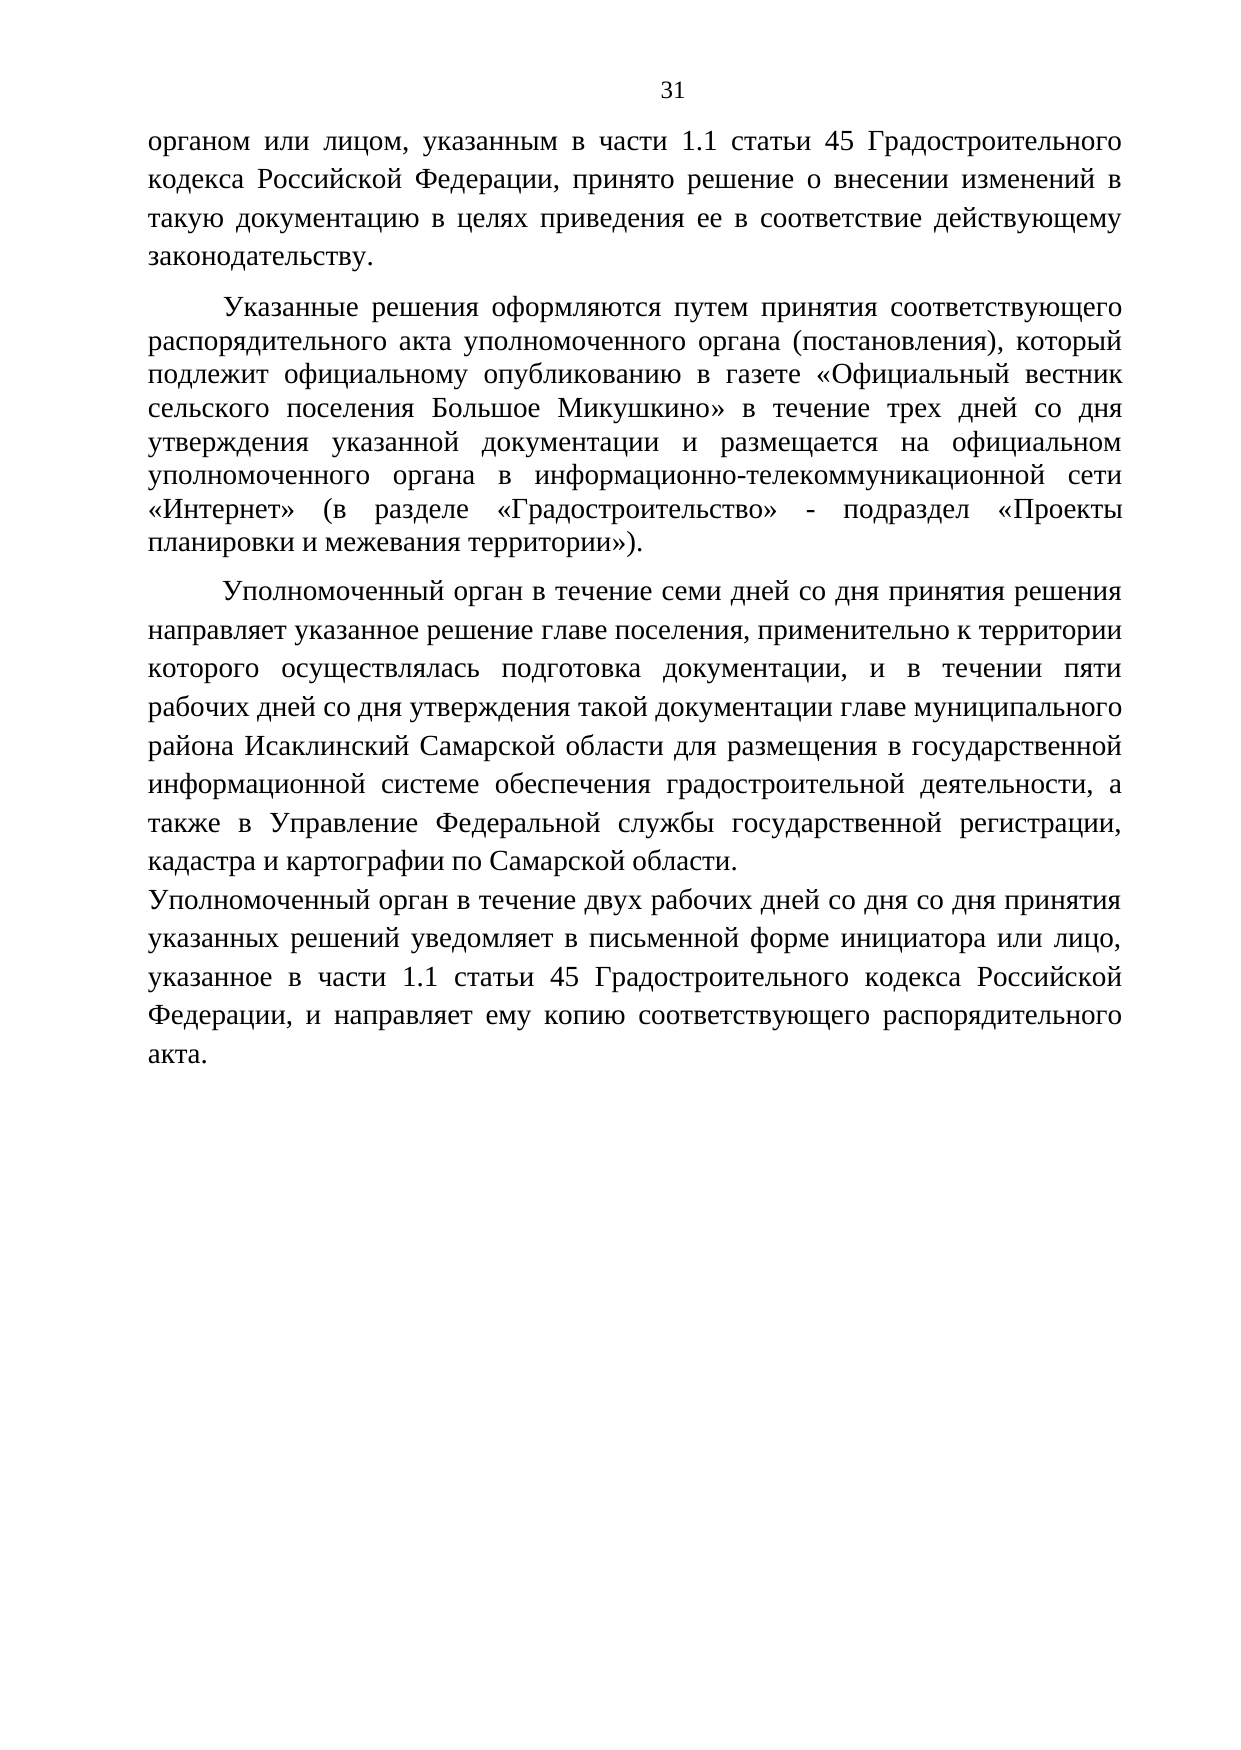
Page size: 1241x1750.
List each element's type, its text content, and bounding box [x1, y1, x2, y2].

text Уполномоченный орган в течение семи дней со дня принятия решения направляет указанное решение главе поселения, применительно к территории которого осуществлялась подготовка документации, и в течении пяти рабочих дней со дня утверждения такой документации главе муниципального района Исаклинский Самарской области для размещения в государственной информационной системе обеспечения градостроительной деятельности, а также в Управление Федеральной службы государственной регистрации, кадастра и картографии по Самарской области. [148, 573, 1123, 877]
subtitle Указанные решения оформляются путем принятия соответствующего распорядительного акта уполномоченного органа (постановления), который подлежит официальному опубликованию в газете «Официальный вестник сельского поселения Большое Микушкино» в течение трех дней со дня утверждения указанной документации и размещается на официальном уполномоченного органа в информационно-телекоммуникационной сети «Интернет» (в разделе «Градостроительство» - подраздел «Проекты планировки и межевания территории»). [148, 289, 1123, 558]
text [148, 123, 1123, 272]
text Уполномоченный орган в течение двух рабочих дней со дня со дня принятия указанных решений уведомляет в письменной форме инициатора или лицо, указанное в части 1.1 статьи 45 Градостроительного кодекса Российской Федерации, и направляет ему копию соответствующего распорядительного акта. [148, 882, 1123, 1069]
